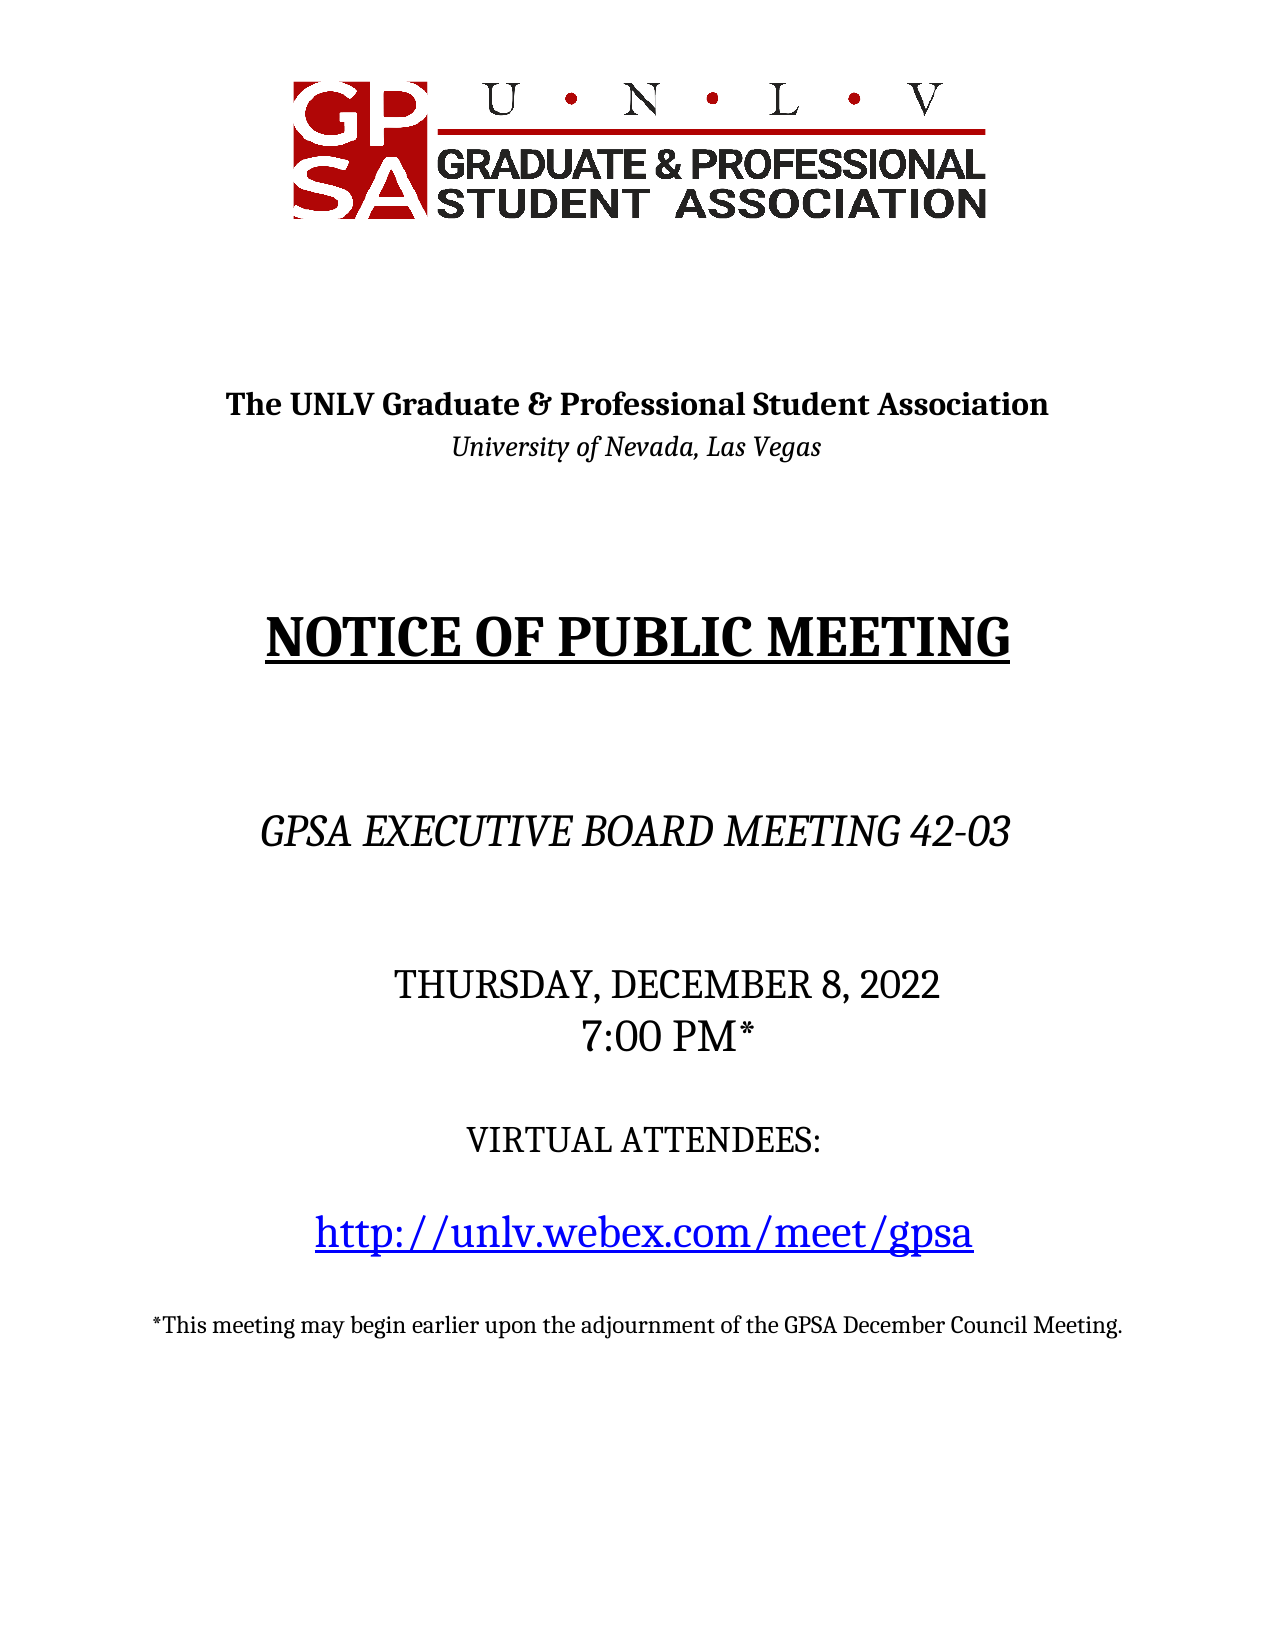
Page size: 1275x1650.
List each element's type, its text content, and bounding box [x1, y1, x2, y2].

text *This meeting may begin earlier upon the adjournment of the GPSA December Council Meeting. [62, 1311, 1212, 1340]
text The UNLV Graduate & Professional Student Association [216, 386, 1059, 424]
text http://unlv.webex.com/meet/gpsa [216, 1206, 1072, 1258]
picture [293, 81, 986, 219]
subtitle 7:00 PM* [216, 1010, 1122, 1063]
text THURSDAY, DECEMBER 8, 2022 [216, 961, 1118, 1008]
text University of Nevada, Las Vegas [216, 430, 1059, 463]
title NOTICE OF PUBLIC MEETING [216, 604, 1059, 671]
text VIRTUAL ATTENDEES: [216, 1118, 1072, 1161]
text GPSA EXECUTIVE BOARD MEETING 42-03 [215, 805, 1059, 858]
